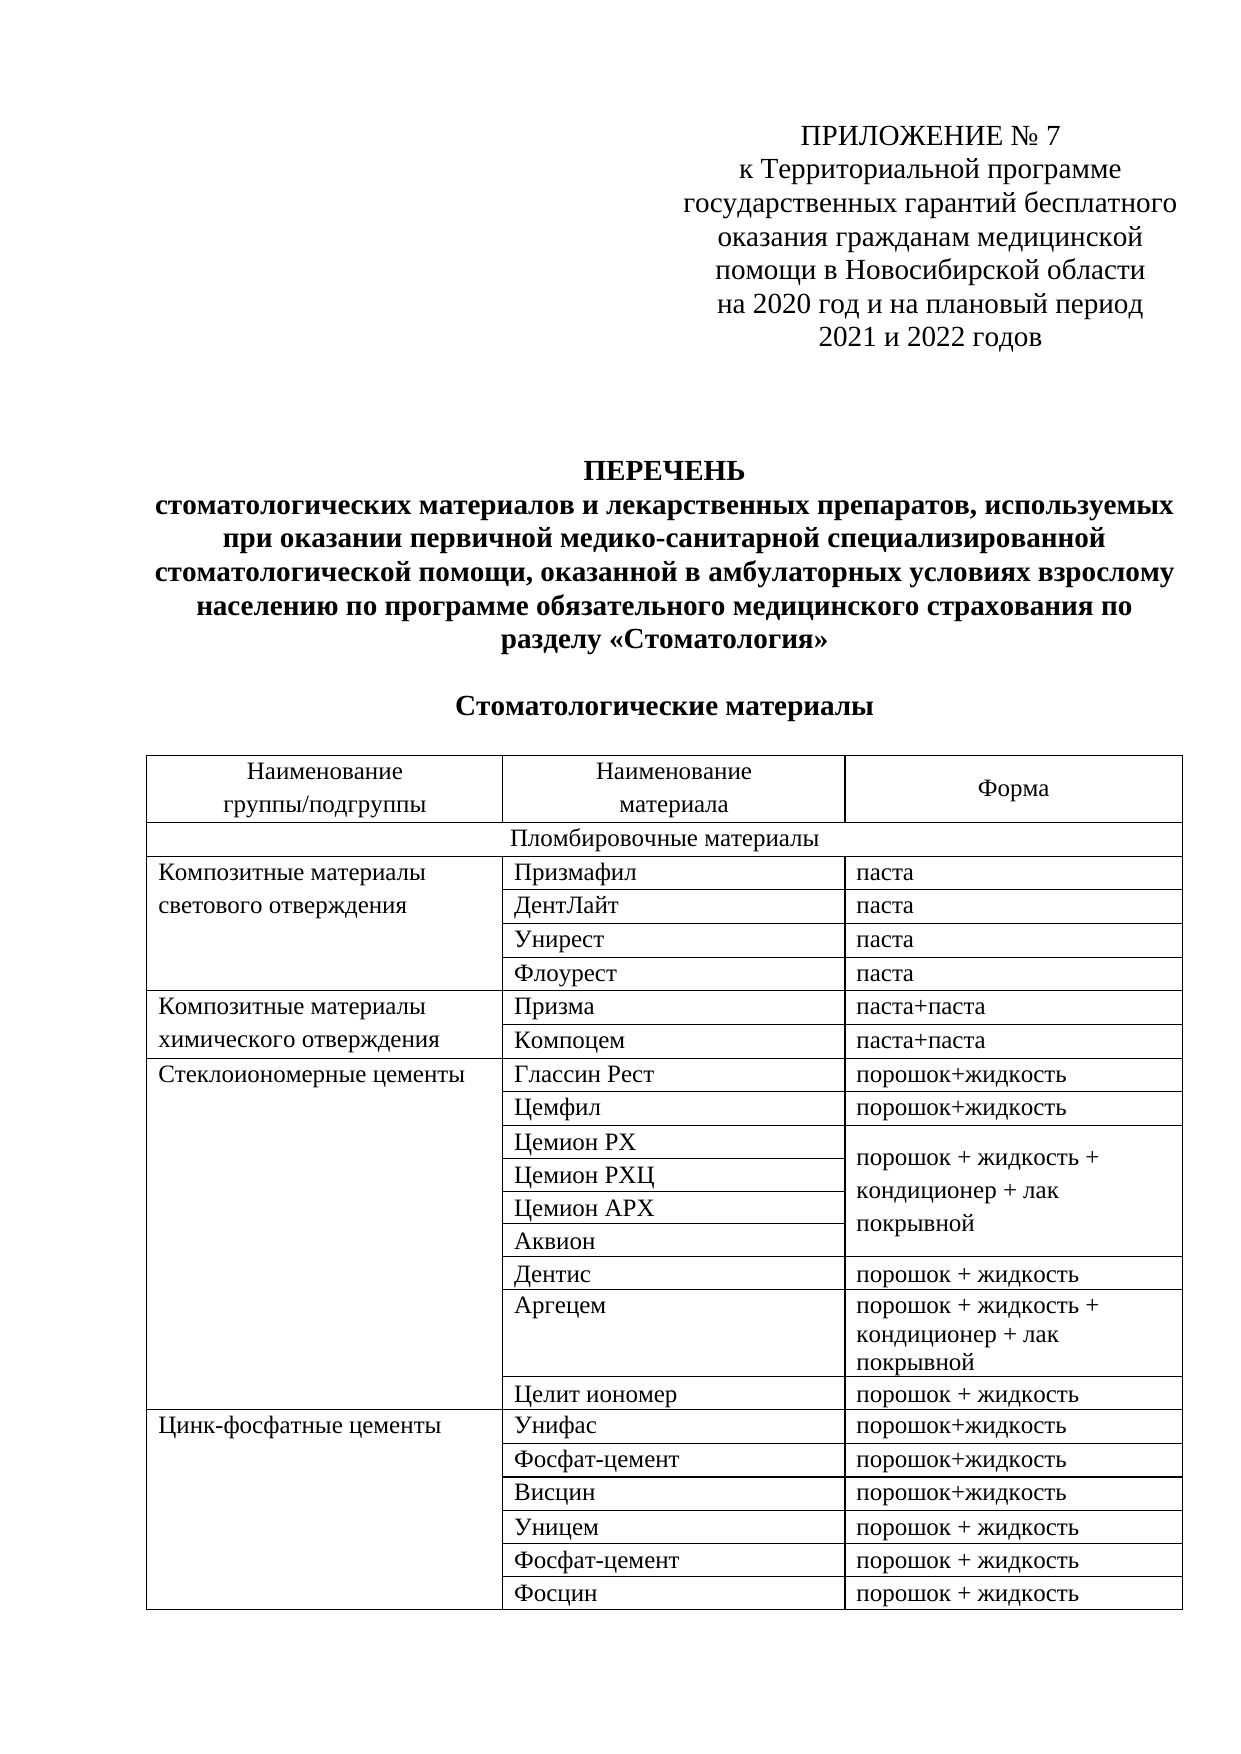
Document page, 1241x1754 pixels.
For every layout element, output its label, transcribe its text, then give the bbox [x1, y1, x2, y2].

table_cell Компоцем [503, 1025, 844, 1058]
table_cell Висцин [503, 1478, 844, 1510]
table_cell Фосфат-цемент [503, 1444, 844, 1476]
table_cell Унирест [503, 924, 844, 957]
table_cell порошок + жидкость [846, 1377, 1182, 1409]
table_cell Уницем [503, 1511, 844, 1543]
table_cell паста [846, 890, 1182, 923]
table_cell ДентЛайт [503, 890, 844, 923]
table_cell порошок+жидкость [846, 1410, 1182, 1443]
table_cell Глассин Рест [503, 1059, 844, 1091]
table_cell паста [846, 958, 1182, 990]
table_cell порошок+жидкость [846, 1059, 1182, 1091]
table_cell порошок + жидкость [846, 1257, 1182, 1289]
text ПРИЛОЖЕНИЕ № 7 [679, 118, 1181, 152]
table_cell порошок + жидкость + кондиционер + лак покрывной [846, 1290, 1182, 1376]
table_cell Композитные материалы светового отверждения [147, 857, 502, 990]
table_cell Цинк-фосфатные цементы [147, 1410, 502, 1608]
table_cell Призмафил [503, 857, 844, 889]
table_cell Цемион АРХ [503, 1192, 844, 1223]
table_cell порошок + жидкость [846, 1544, 1182, 1576]
table_cell Унифас [503, 1410, 844, 1443]
table_cell Аквион [503, 1224, 844, 1256]
table_cell порошок+жидкость [846, 1092, 1182, 1125]
table_cell Фосфат-цемент [503, 1544, 844, 1576]
table_header Наименование материала [503, 756, 844, 822]
table_header Наименование группы/подгруппы [147, 756, 502, 822]
table_cell Цемфил [503, 1092, 844, 1125]
text Стоматологические материалы [148, 688, 1181, 722]
table_cell Композитные материалы химического отверждения [147, 991, 502, 1058]
table_cell паста+паста [846, 1025, 1182, 1058]
table_cell порошок + жидкость + кондиционер + лак покрывной [846, 1126, 1182, 1256]
table_cell Аргецем [503, 1290, 844, 1376]
table_header Форма [846, 756, 1182, 822]
table_cell Пломбировочные материалы [147, 823, 1182, 856]
text к Территориальной программе государственных гарантий бесплатного оказания гражданам медицинской помощи в Новосибирской области на 2020 год и на плановый период [679, 152, 1181, 319]
table_cell Призма [503, 991, 844, 1024]
table_cell паста [846, 857, 1182, 889]
table_cell паста [846, 924, 1182, 957]
table_cell порошок+жидкость [846, 1444, 1182, 1476]
text 2021 и 2022 годов [679, 319, 1181, 353]
text ПЕРЕЧЕНЬ [148, 453, 1181, 487]
table_cell Цемион РХЦ [503, 1159, 844, 1191]
table_cell паста+паста [846, 991, 1182, 1024]
table_cell Флоурест [503, 958, 844, 990]
table_cell порошок + жидкость [846, 1577, 1182, 1608]
text стоматологических материалов и лекарственных препаратов, используемых при оказании первичной медико-санитарной специализированной стоматологической помощи, оказанной в амбулаторных условиях взрослому населению по программе обязательного медицинского страхования по разделу «Стоматология» [148, 487, 1181, 655]
table_cell Стеклоиономерные цементы [147, 1059, 502, 1409]
table_cell Цемион РХ [503, 1126, 844, 1158]
table_cell Дентис [503, 1257, 844, 1289]
table_cell порошок + жидкость [846, 1511, 1182, 1543]
table_cell Фосцин [503, 1577, 844, 1608]
table_cell Целит иономер [503, 1377, 844, 1409]
table_cell порошок+жидкость [846, 1478, 1182, 1510]
